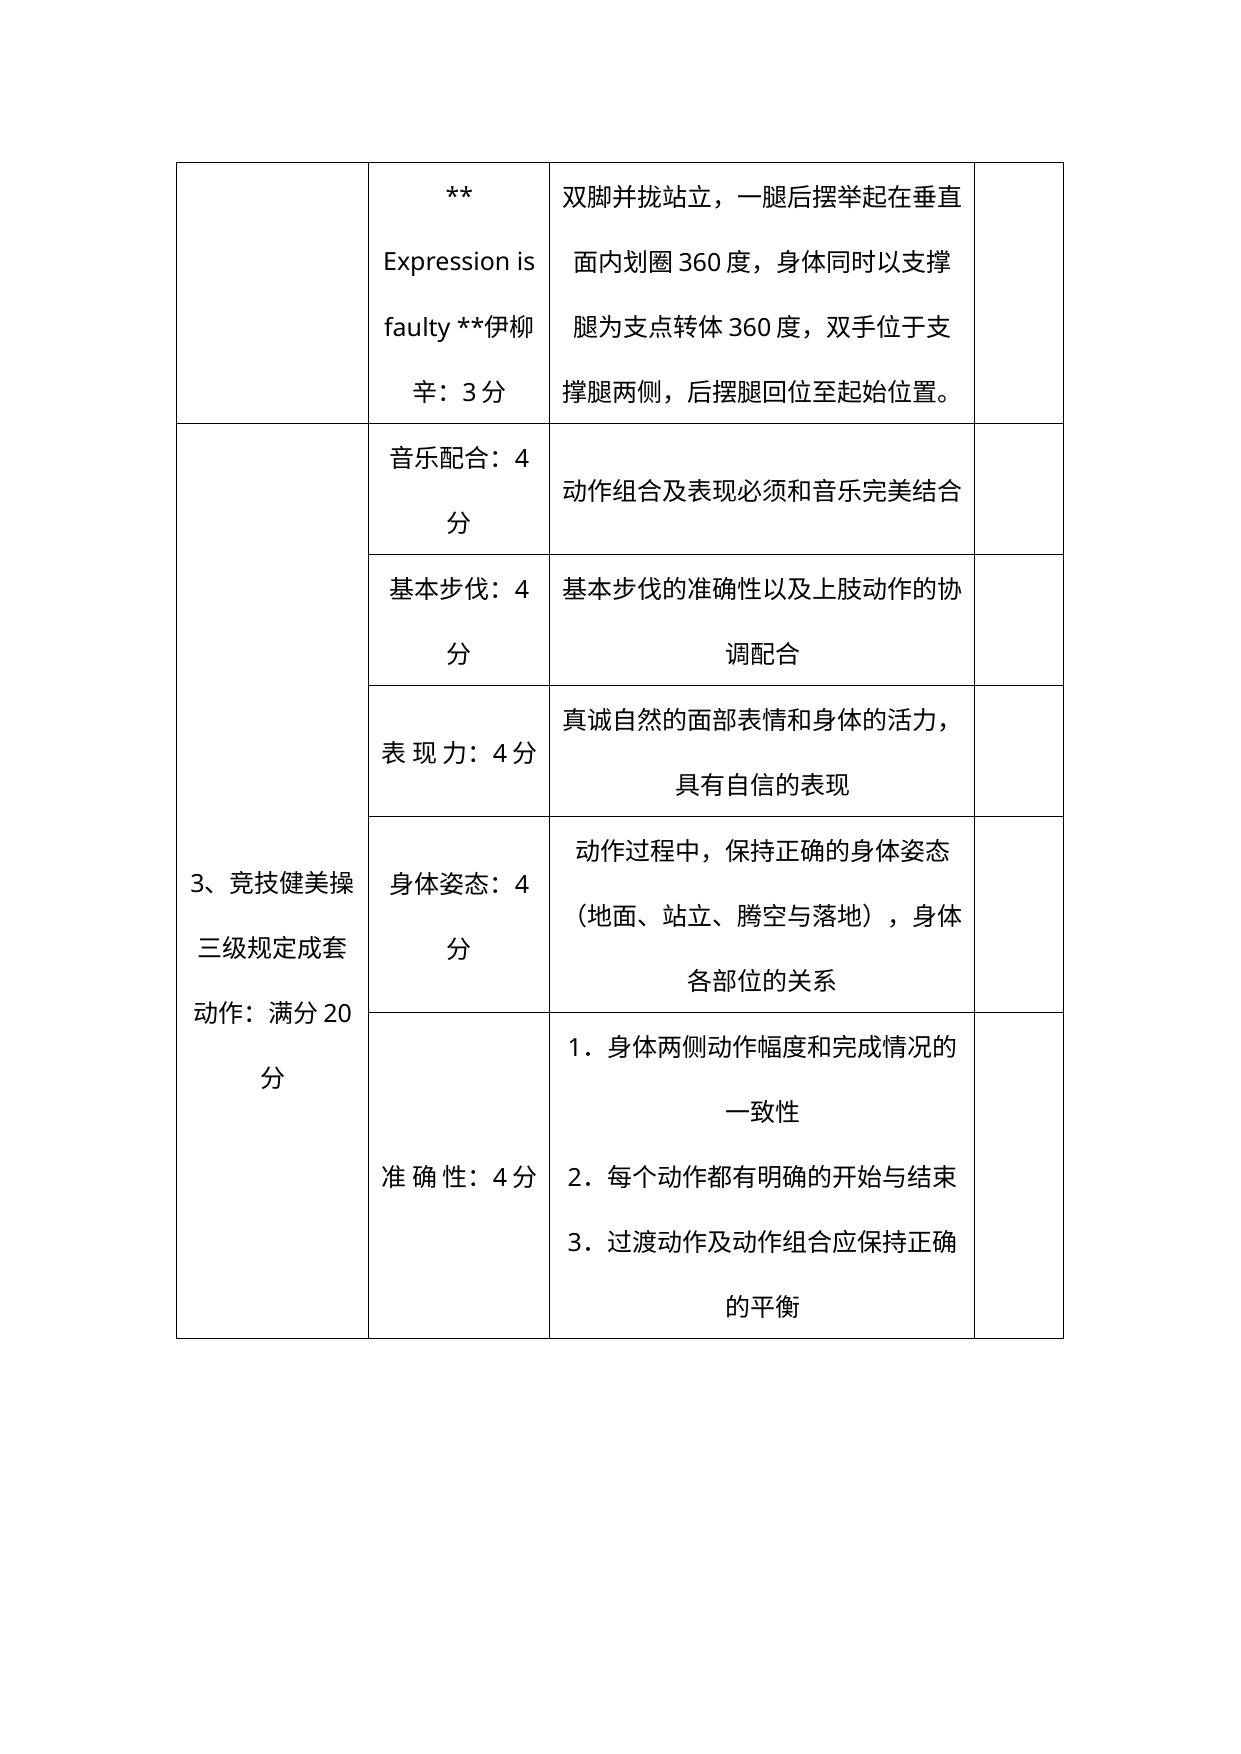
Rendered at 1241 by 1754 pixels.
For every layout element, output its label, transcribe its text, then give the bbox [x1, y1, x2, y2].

table_cell [975, 817, 1063, 1012]
table_cell [975, 424, 1063, 554]
table_cell 基本步伐的准确性以及上肢动作的协调配合 [550, 555, 974, 685]
table_cell 表 现 力：4分 [369, 686, 549, 816]
table_cell 真诚自然的面部表情和身体的活力，具有自信的表现 [550, 686, 974, 816]
table_cell [975, 1013, 1063, 1338]
table_cell 动作过程中，保持正确的身体姿态（地面、站立、腾空与落地），身体各部位的关系 [550, 817, 974, 1012]
table_cell 准 确 性：4分 [369, 1013, 549, 1338]
table_cell 1．身体两侧动作幅度和完成情况的一致性 2．每个动作都有明确的开始与结束 3．过渡动作及动作组合应保持正确的平衡 [550, 1013, 974, 1338]
table_cell [975, 163, 1063, 423]
table_cell [975, 686, 1063, 816]
table_cell 动作组合及表现必须和音乐完美结合 [550, 424, 974, 554]
table_cell 身体姿态：4分 [369, 817, 549, 1012]
table_cell [975, 555, 1063, 685]
table_cell 3、竞技健美操三级规定成套动作：满分20分 [177, 424, 368, 1338]
table_cell 双脚并拢站立，一腿后摆举起在垂直面内划圈360度，身体同时以支撑腿为支点转体360度，双手位于支撑腿两侧，后摆腿回位至起始位置。 [550, 163, 974, 423]
table_cell 基本步伐：4分 [369, 555, 549, 685]
table_cell ⑷伊柳辛：3分 [369, 163, 549, 423]
table_cell 音乐配合：4分 [369, 424, 549, 554]
